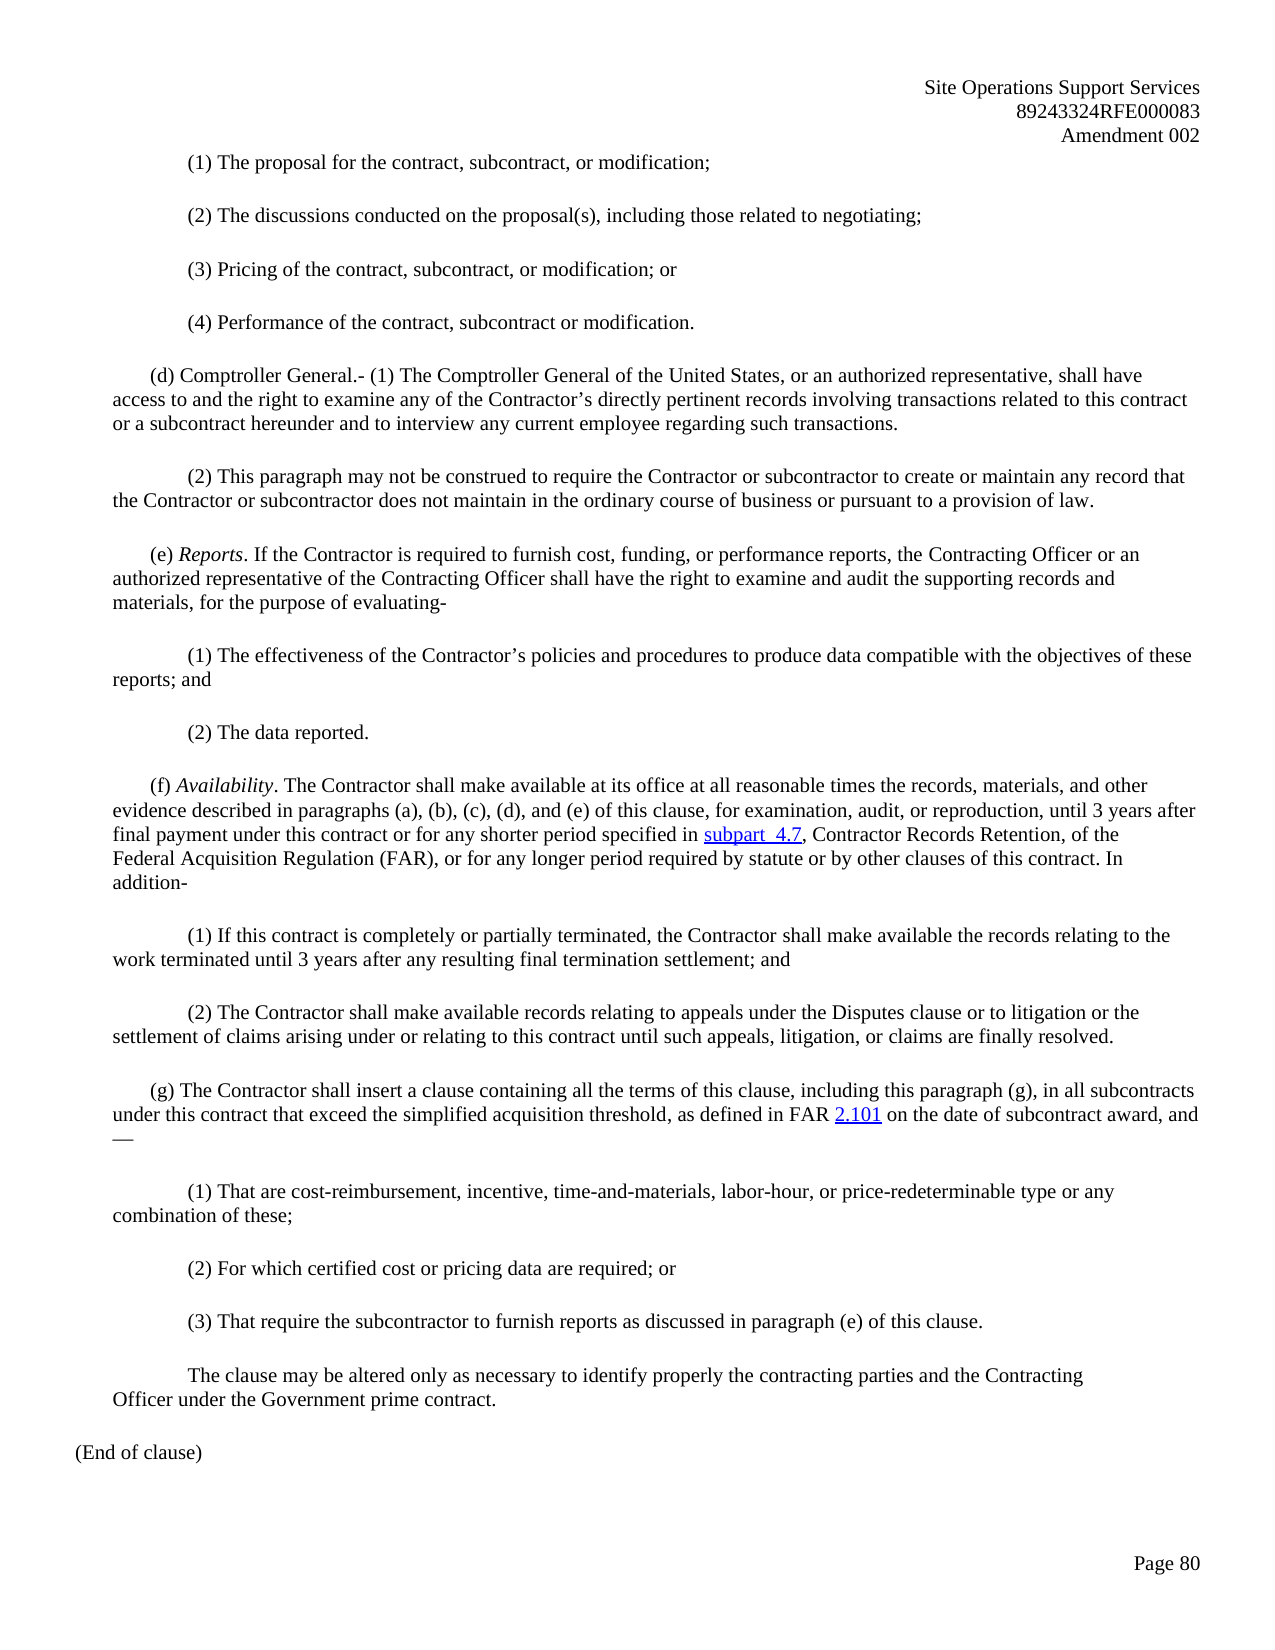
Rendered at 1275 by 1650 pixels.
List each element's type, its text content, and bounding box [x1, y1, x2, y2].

text (2) The discussions conducted on the proposal(s), including those related to negotiating; [112, 203, 1200, 227]
text (1) That are cost-reimbursement, incentive, time-and-materials, labor-hour, or price-redeterminable type or any combination of these; [112, 1179, 1200, 1227]
text (2) The data reported. [112, 720, 1200, 744]
text (g) The Contractor shall insert a clause containing all the terms of this clause, including this paragraph (g), in all subcontracts under this contract that exceed the simplified acquisition threshold, as defined in FAR 2.101 on the date of subcontract award, and— [112, 1077, 1200, 1150]
text (4) Performance of the contract, subcontract or modification. [112, 310, 1200, 334]
text (3) That require the subcontractor to furnish reports as discussed in paragraph (e) of this clause. [112, 1309, 1200, 1333]
text (2) This paragraph may not be construed to require the Contractor or subcontractor to create or maintain any record that the Contractor or subcontractor does not maintain in the ordinary course of business or pursuant to a provision of law. [112, 464, 1200, 512]
text (1) The effectiveness of the Contractor’s policies and procedures to produce data compatible with the objectives of these reports; and [112, 643, 1200, 691]
text (End of clause) [75, 1440, 1200, 1464]
text (d) Comptroller General.- (1) The Comptroller General of the United States, or an authorized representative, shall have access to and the right to examine any of the Contractor’s directly pertinent records involving transactions related to this contract or a subcontract hereunder and to interview any current employee regarding such transactions. [112, 363, 1200, 435]
text (2) For which certified cost or pricing data are required; or [112, 1256, 1200, 1280]
text (1) If this contract is completely or partially terminated, the Contractor shall make available the records relating to the work terminated until 3 years after any resulting final termination settlement; and [112, 923, 1200, 971]
text (3) Pricing of the contract, subcontract, or modification; or [112, 256, 1200, 281]
text (f) Availability. The Contractor shall make available at its office at all reasonable times the records, materials, and other evidence described in paragraphs (a), (b), (c), (d), and (e) of this clause, for examination, audit, or reproduction, until 3 years after final payment under this contract or for any shorter period specified in subpart 4.7, Contractor Records Retention, of the Federal Acquisition Regulation (FAR), or for any longer period required by statute or by other clauses of this contract. In addition- [112, 773, 1200, 894]
text The clause may be altered only as necessary to identify properly the contracting parties and the Contracting Officer under the Government prime contract. [112, 1363, 1200, 1411]
text (1) The proposal for the contract, subcontract, or modification; [112, 150, 1200, 174]
text (e) Reports. If the Contractor is required to furnish cost, funding, or performance reports, the Contracting Officer or an authorized representative of the Contracting Officer shall have the right to examine and audit the supporting records and materials, for the purpose of evaluating- [112, 542, 1200, 614]
text (2) The Contractor shall make available records relating to appeals under the Disputes clause or to litigation or the settlement of claims arising under or relating to this contract until such appeals, litigation, or claims are finally resolved. [112, 1000, 1200, 1048]
